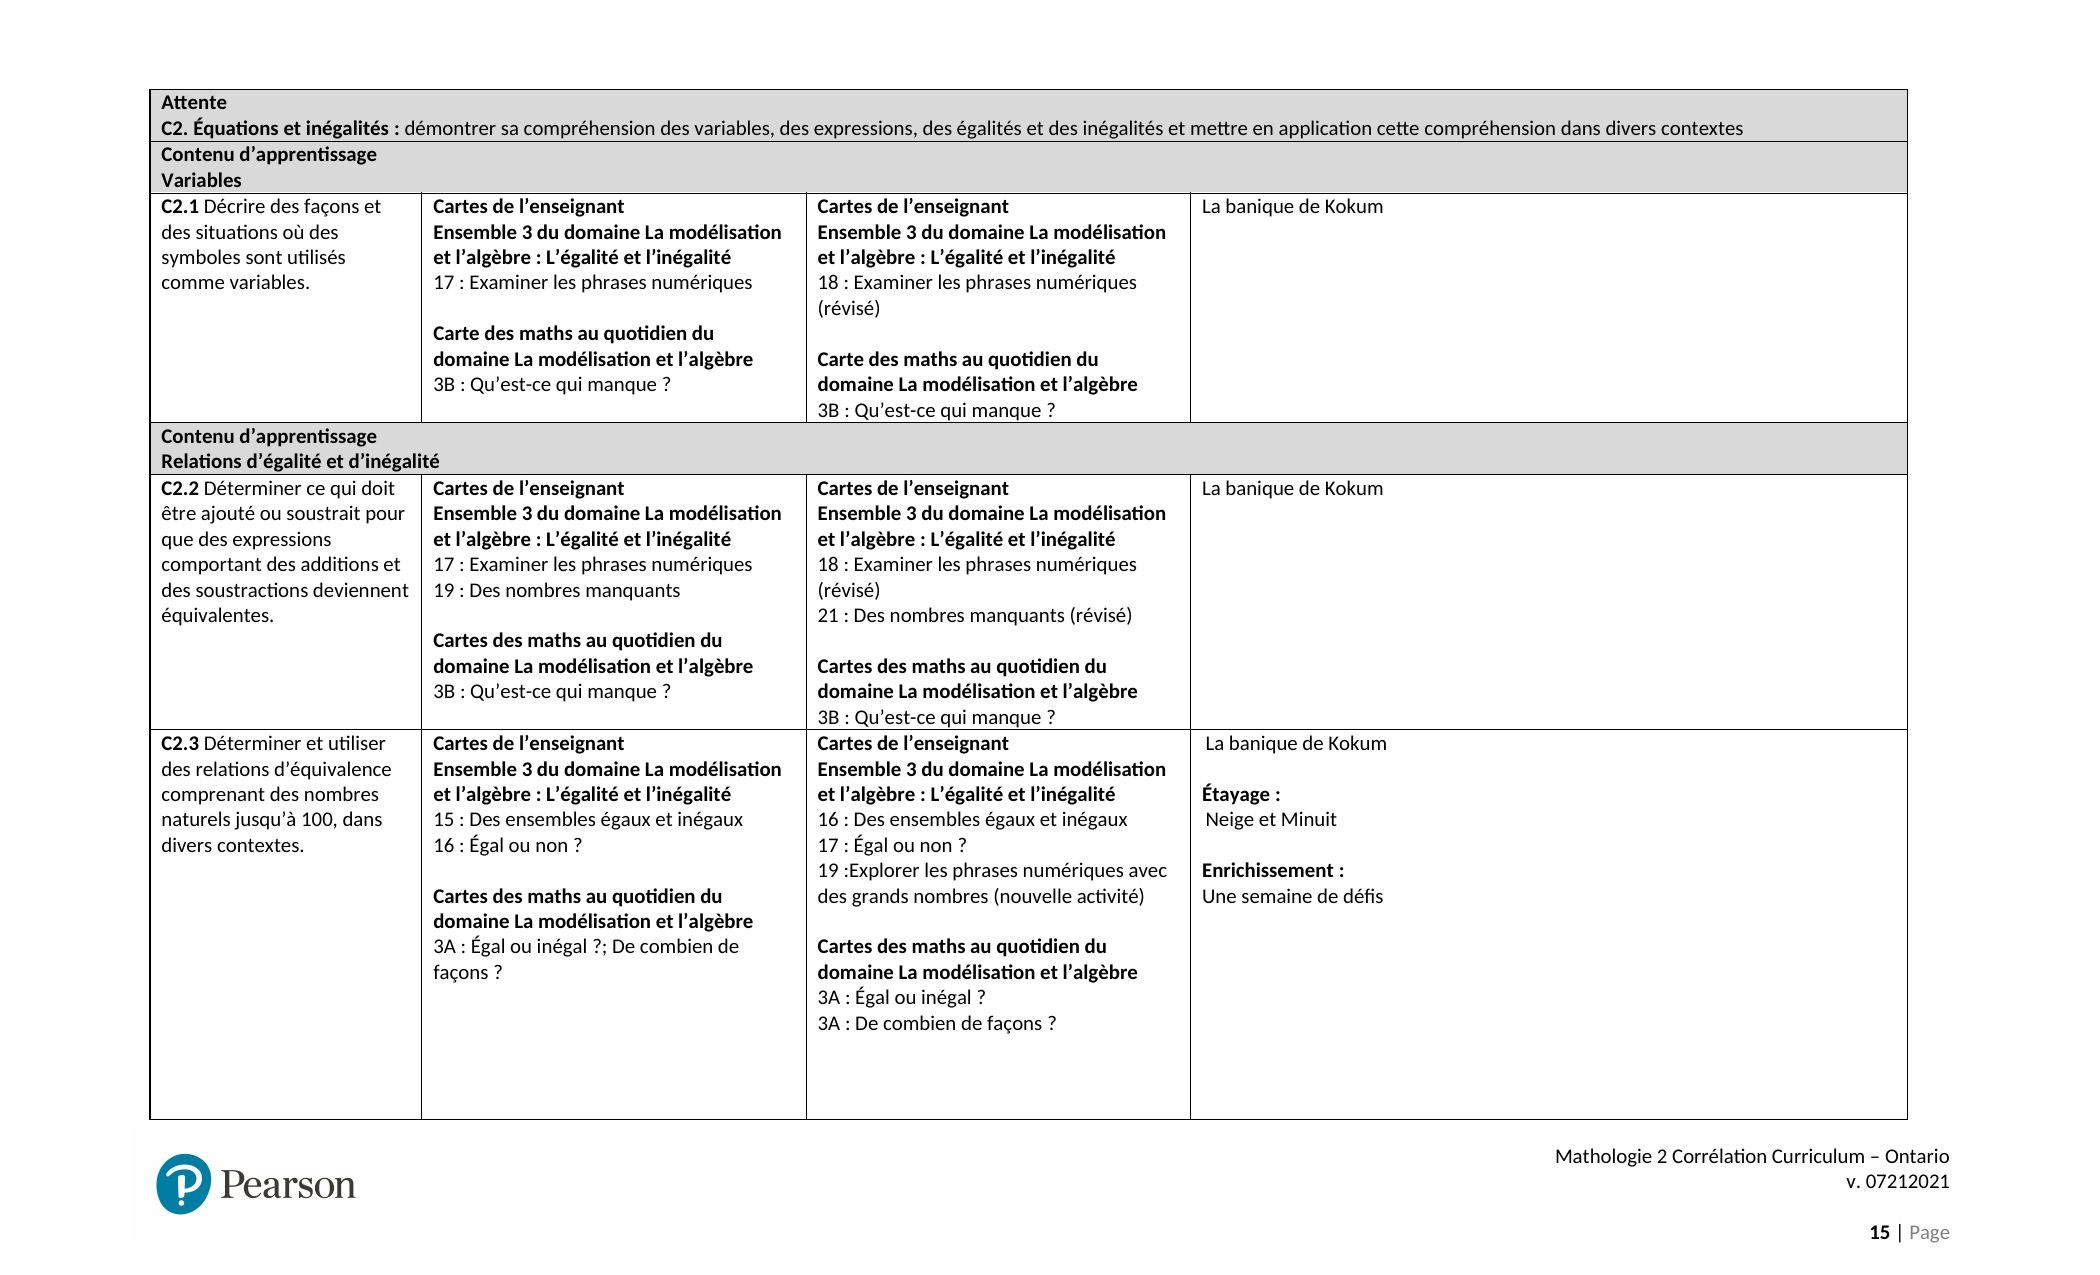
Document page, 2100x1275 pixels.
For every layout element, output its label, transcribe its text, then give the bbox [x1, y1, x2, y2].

table_cell Cartes de l’enseignant Ensemble 3 du domaine La modélisation et l’algèbre : L’égalité et l’inégalité 17 : Examiner les phrases numériques 19 : Des nombres manquants Cartes des maths au quotidien du domaine La modélisation et l’algèbre 3B : Qu’est-ce qui manque ? [422, 475, 806, 729]
table_cell Cartes de l’enseignant Ensemble 3 du domaine La modélisation et l’algèbre : L’égalité et l’inégalité 15 : Des ensembles égaux et inégaux 16 : Égal ou non ? Cartes des maths au quotidien du domaine La modélisation et l’algèbre 3A : Égal ou inégal ?; De combien de façons ? [422, 730, 806, 1119]
table_cell Contenu d’apprentissage Relations d’égalité et d’inégalité [151, 423, 1907, 474]
picture [129, 1126, 383, 1242]
table_header Attente C2. Équations et inégalités : démontrer sa compréhension des variables, des expressions, des égalités et des inégalités et mettre en application cette compréhension dans divers contextes [151, 90, 1907, 141]
table_cell La banique de Kokum [1191, 475, 1907, 729]
table_cell C2.1 Décrire des façons et des situations où des symboles sont utilisés comme variables. [151, 194, 421, 422]
table_cell Cartes de l’enseignant Ensemble 3 du domaine La modélisation et l’algèbre : L’égalité et l’inégalité 16 : Des ensembles égaux et inégaux 17 : Égal ou non ? 19 :Explorer les phrases numériques avec des grands nombres (nouvelle activité) Cartes des maths au quotidien du domaine La modélisation et l’algèbre 3A : Égal ou inégal ? 3A : De combien de façons ? [807, 730, 1190, 1119]
table_cell La banique de Kokum [1191, 194, 1907, 422]
table_cell Contenu d’apprentissage Variables [151, 142, 1907, 192]
table_cell Cartes de l’enseignant Ensemble 3 du domaine La modélisation et l’algèbre : L’égalité et l’inégalité 18 : Examiner les phrases numériques (révisé) Carte des maths au quotidien du domaine La modélisation et l’algèbre 3B : Qu’est-ce qui manque ? [807, 194, 1190, 422]
table_cell Cartes de l’enseignant Ensemble 3 du domaine La modélisation et l’algèbre : L’égalité et l’inégalité 18 : Examiner les phrases numériques (révisé) 21 : Des nombres manquants (révisé) Cartes des maths au quotidien du domaine La modélisation et l’algèbre 3B : Qu’est-ce qui manque ? [807, 475, 1190, 729]
table_cell C2.3 Déterminer et utiliser des relations d’équivalence comprenant des nombres naturels jusqu’à 100, dans divers contextes. [151, 730, 421, 1119]
table_cell Cartes de l’enseignant Ensemble 3 du domaine La modélisation et l’algèbre : L’égalité et l’inégalité 17 : Examiner les phrases numériques Carte des maths au quotidien du domaine La modélisation et l’algèbre 3B : Qu’est-ce qui manque ? [422, 194, 806, 422]
table_cell La banique de Kokum Étayage : Neige et Minuit Enrichissement : Une semaine de défis [1191, 730, 1907, 1119]
table_cell C2.2 Déterminer ce qui doit être ajouté ou soustrait pour que des expressions comportant des additions et des soustractions deviennent équivalentes. [151, 475, 421, 729]
